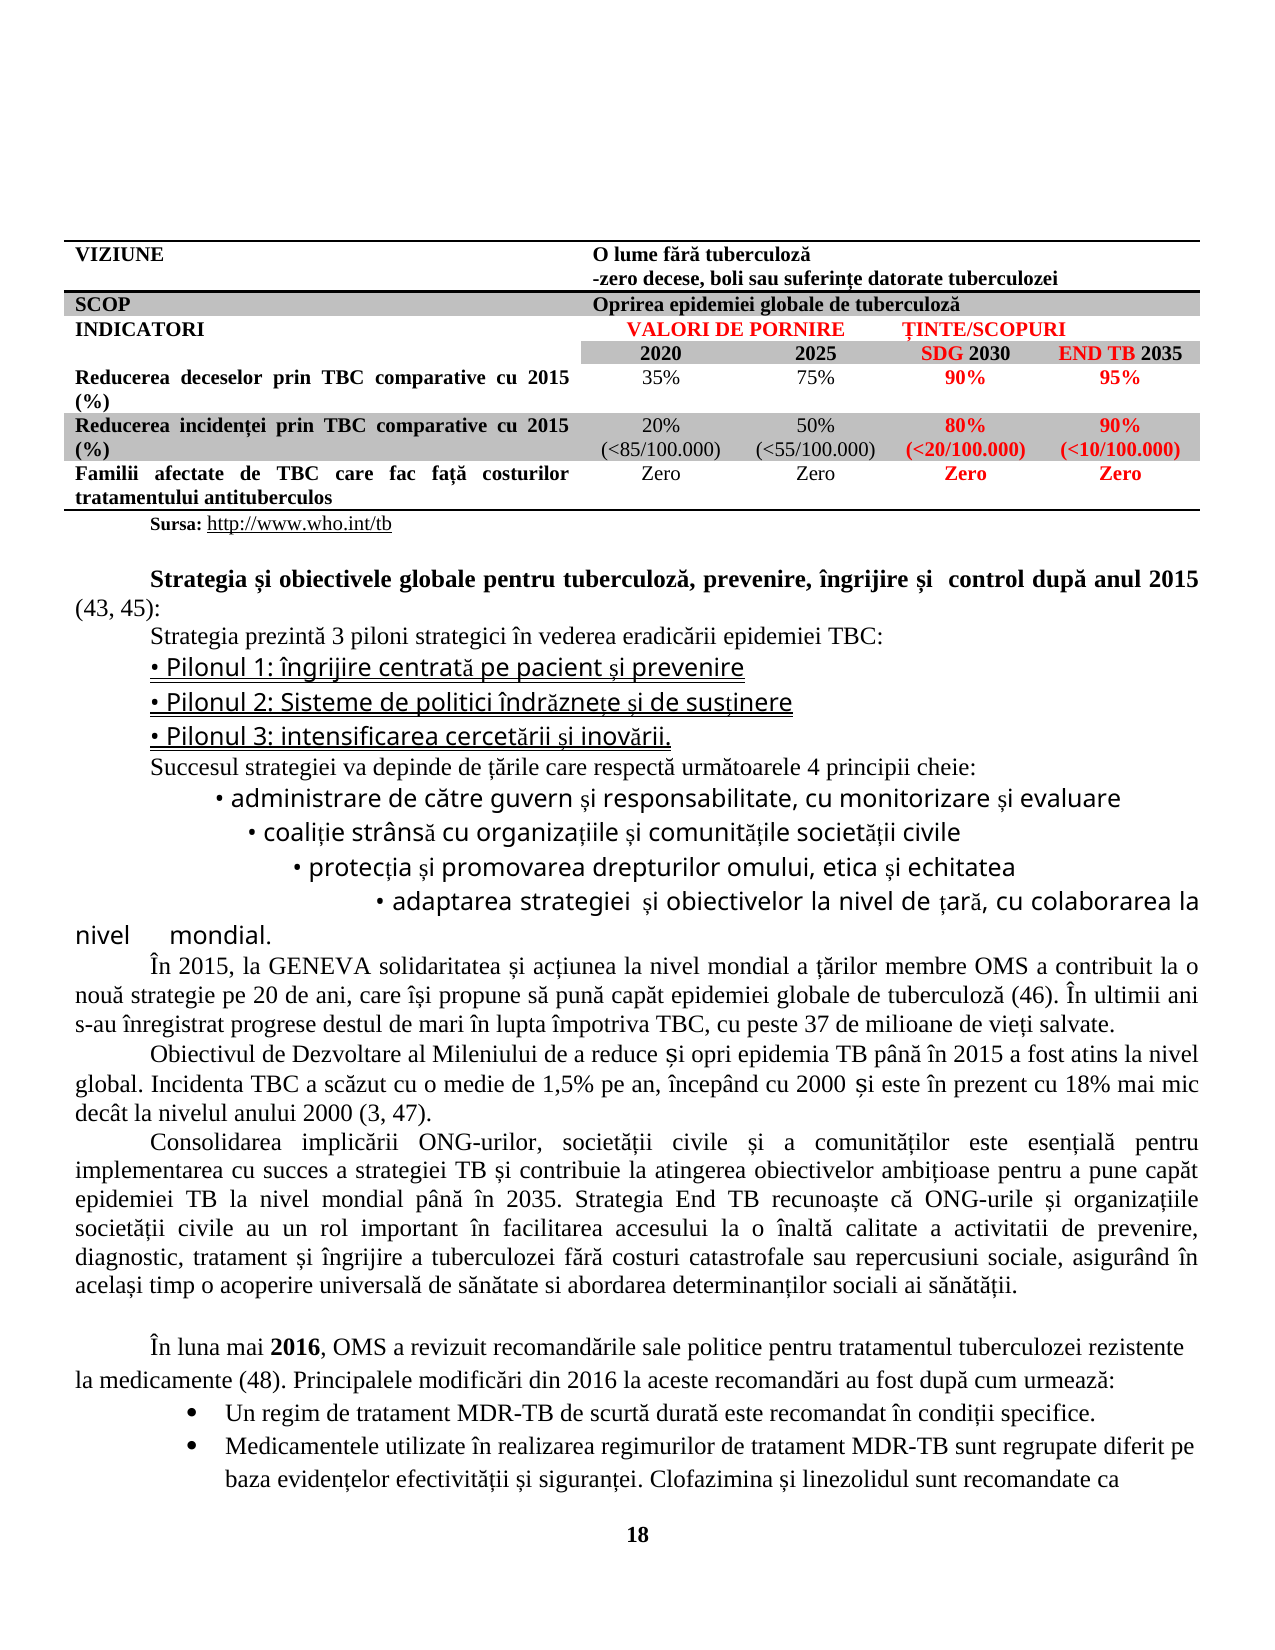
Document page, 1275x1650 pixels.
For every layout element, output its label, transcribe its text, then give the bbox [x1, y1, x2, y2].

text Sursa: http://www.who.int/tb [75, 511, 1200, 535]
text • adaptarea strategiei și obiectivelor la nivel de țară, cu colaborarea la nivel mondial. [75, 883, 1200, 951]
table_cell INDICATORI [64, 316, 581, 364]
table_cell Zero [891, 461, 1041, 509]
table_cell 90% (<10/100.000) [1041, 413, 1200, 461]
table_cell 75% [741, 365, 891, 413]
table_cell 80% (<20/100.000) [891, 413, 1041, 461]
table_cell 35% [581, 365, 741, 413]
list Obiectivul de Dezvoltare al Mileniului de a reduce și opri epidemia TB până în 2015 a fost atins la nivel global. Incidenta TBC a scăzut cu o medie de 1,5% pe an, începând cu 2000 și este în prezent cu 18% mai mic decât la nivelul anului 2000 (3, 47). [75, 1038, 1200, 1127]
text • Pilonul 3: intensificarea cercetării și inovării. [75, 718, 1200, 752]
table_cell Zero [1041, 461, 1200, 509]
list Un regim de tratament MDR-TB de scurtă durată este recomandat în condiții specifice. [187, 1398, 1200, 1427]
table_header VIZIUNE [64, 242, 581, 290]
table_cell 95% [1041, 365, 1200, 413]
text • coaliție strânsă cu organizațiile și comunitățile societății civile [75, 815, 1200, 849]
table_cell 2020 [581, 341, 741, 364]
table_cell Zero [581, 461, 741, 509]
table_cell SDG 2030 [891, 341, 1041, 364]
table_cell ȚINTE/SCOPURI [891, 316, 1200, 341]
table_cell 50% (<55/100.000) [741, 413, 891, 461]
table_cell 20% (<85/100.000) [581, 413, 741, 461]
text Consolidarea implicării ONG-urilor, societății civile și a comunităților este esențială pentru implementarea cu succes a strategiei TB și contribuie la atingerea obiectivelor ambițioase pentru a pune capăt epidemiei TB la nivel mondial până în 2035. Strategia End TB recunoaște că ONG-urile și organizațiile societății civile au un rol important în facilitarea accesului la o înaltă calitate a activitatii de prevenire, diagnostic, tratament și îngrijire a tuberculozei fără costuri catastrofale sau repercusiuni sociale, asigurând în același timp o acoperire universală de sănătate si abordarea determinanților sociali ai sănătății. [75, 1127, 1200, 1299]
list În 2015, la GENEVA solidaritatea și acțiunea la nivel mondial a țărilor membre OMS a contribuit la o nouă strategie pe 20 de ani, care își propune să pună capăt epidemiei globale de tuberculoză (46). În ultimii ani s-au înregistrat progrese destul de mari în lupta împotriva TBC, cu peste 37 de milioane de vieți salvate. [75, 951, 1200, 1038]
table_cell Oprirea epidemiei globale de tuberculoză [581, 293, 1200, 316]
table_cell Zero [741, 461, 891, 509]
list Strategia și obiectivele globale pentru tuberculoză, prevenire, îngrijire și control după anul 2015 (43, 45): [75, 564, 1200, 621]
text Succesul strategiei va depinde de țările care respectă următoarele 4 principii cheie: [75, 752, 1200, 781]
table_cell END TB 2035 [1041, 341, 1200, 364]
table_cell SCOP [64, 293, 581, 316]
table_cell 2025 [741, 341, 891, 364]
table_cell VALORI DE PORNIRE [581, 316, 891, 341]
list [187, 1431, 1200, 1493]
text • Pilonul 1: îngrijire centrată pe pacient și prevenire [75, 650, 1200, 684]
text • protecția și promovarea drepturilor omului, etica și echitatea [75, 849, 1200, 883]
table_cell 90% [891, 365, 1041, 413]
table_header O lume fără tuberculoză -zero decese, boli sau suferințe datorate tuberculozei [581, 242, 1200, 290]
table_cell Reducerea deceselor prin TBC comparative cu 2015 (%) [64, 365, 581, 413]
table_cell Familii afectate de TBC care fac față costurilor tratamentului antituberculos [64, 461, 581, 509]
text În luna mai 2016, OMS a revizuit recomandările sale politice pentru tratamentul tuberculozei rezistente la medicamente (48). Principalele modificări din 2016 la aceste recomandări au fost după cum urmează: [75, 1332, 1200, 1394]
text • administrare de către guvern și responsabilitate, cu monitorizare și evaluare [75, 781, 1200, 815]
table_cell Reducerea incidenței prin TBC comparative cu 2015 (%) [64, 413, 581, 461]
text Strategia prezintă 3 piloni strategici în vederea eradicării epidemiei TBC: [75, 621, 1200, 650]
text • Pilonul 2: Sisteme de politici îndrăznețe și de susținere [75, 684, 1200, 718]
